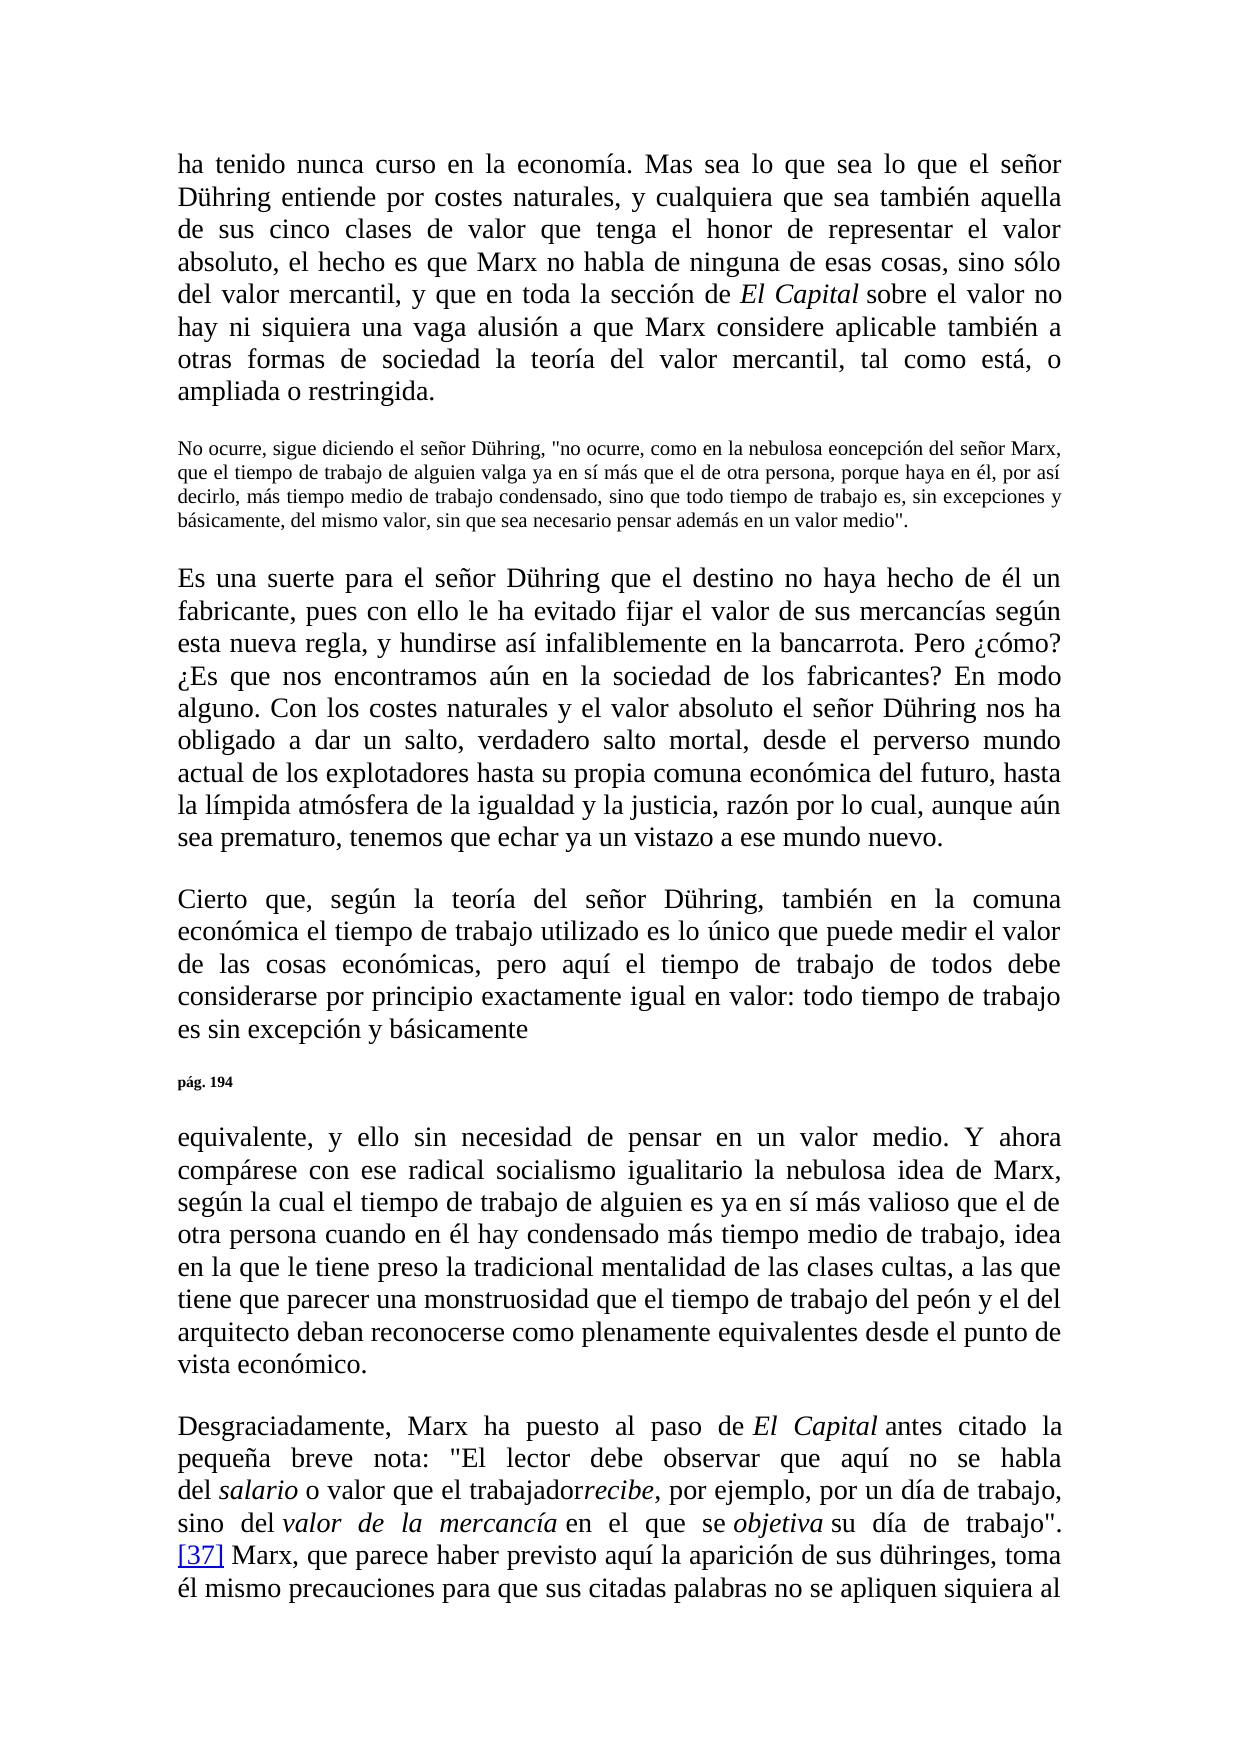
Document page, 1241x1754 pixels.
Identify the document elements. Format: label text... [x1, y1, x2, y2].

text Cierto que, según la teoría del señor Dühring, también en la comuna económica el tiempo de trabajo utilizado es lo único que puede medir el valor de las cosas económicas, pero aquí el tiempo de trabajo de todos debe considerarse por principio exactamente igual en valor: todo tiempo de trabajo es sin excepción y básicamente [177, 882, 1063, 1044]
text No ocurre, sigue diciendo el señor Dühring, "no ocurre, como en la nebulosa eoncepción del señor Marx, que el tiempo de trabajo de alguien valga ya en sí más que el de otra persona, porque haya en él, por así decirlo, más tiempo medio de trabajo condensado, sino que todo tiempo de trabajo es, sin excepciones y básicamente, del mismo valor, sin que sea necesario pensar además en un valor medio". [177, 436, 1063, 532]
text Es una suerte para el señor Dühring que el destino no haya hecho de él un fabricante, pues con ello le ha evitado fijar el valor de sus mercancías según esta nueva regla, y hundirse así infaliblemente en la bancarrota. Pero ¿cómo? ¿Es que nos encontramos aún en la sociedad de los fabricantes? En modo alguno. Con los costes naturales y el valor absoluto el señor Dühring nos ha obligado a dar un salto, verdadero salto mortal, desde el perverso mundo actual de los explotadores hasta su propia comuna económica del futuro, hasta la límpida atmósfera de la igualdad y la justicia, razón por lo cual, aunque aún sea prematuro, tenemos que echar ya un vistazo a ese mundo nuevo. [177, 561, 1063, 853]
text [177, 148, 1063, 407]
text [177, 1409, 1063, 1603]
text equivalente, y ello sin necesidad de pensar en un valor medio. Y ahora compárese con ese radical socialismo igualitario la nebulosa idea de Marx, según la cual el tiempo de trabajo de alguien es ya en sí más valioso que el de otra persona cuando en él hay condensado más tiempo medio de trabajo, idea en la que le tiene preso la tradicional mentalidad de las clases cultas, a las que tiene que parecer una monstruosidad que el tiempo de trabajo del peón y el del arquitecto deban reconocerse como plenamente equivalentes desde el punto de vista económico. [177, 1120, 1063, 1379]
text pág. 194 [177, 1073, 1063, 1091]
